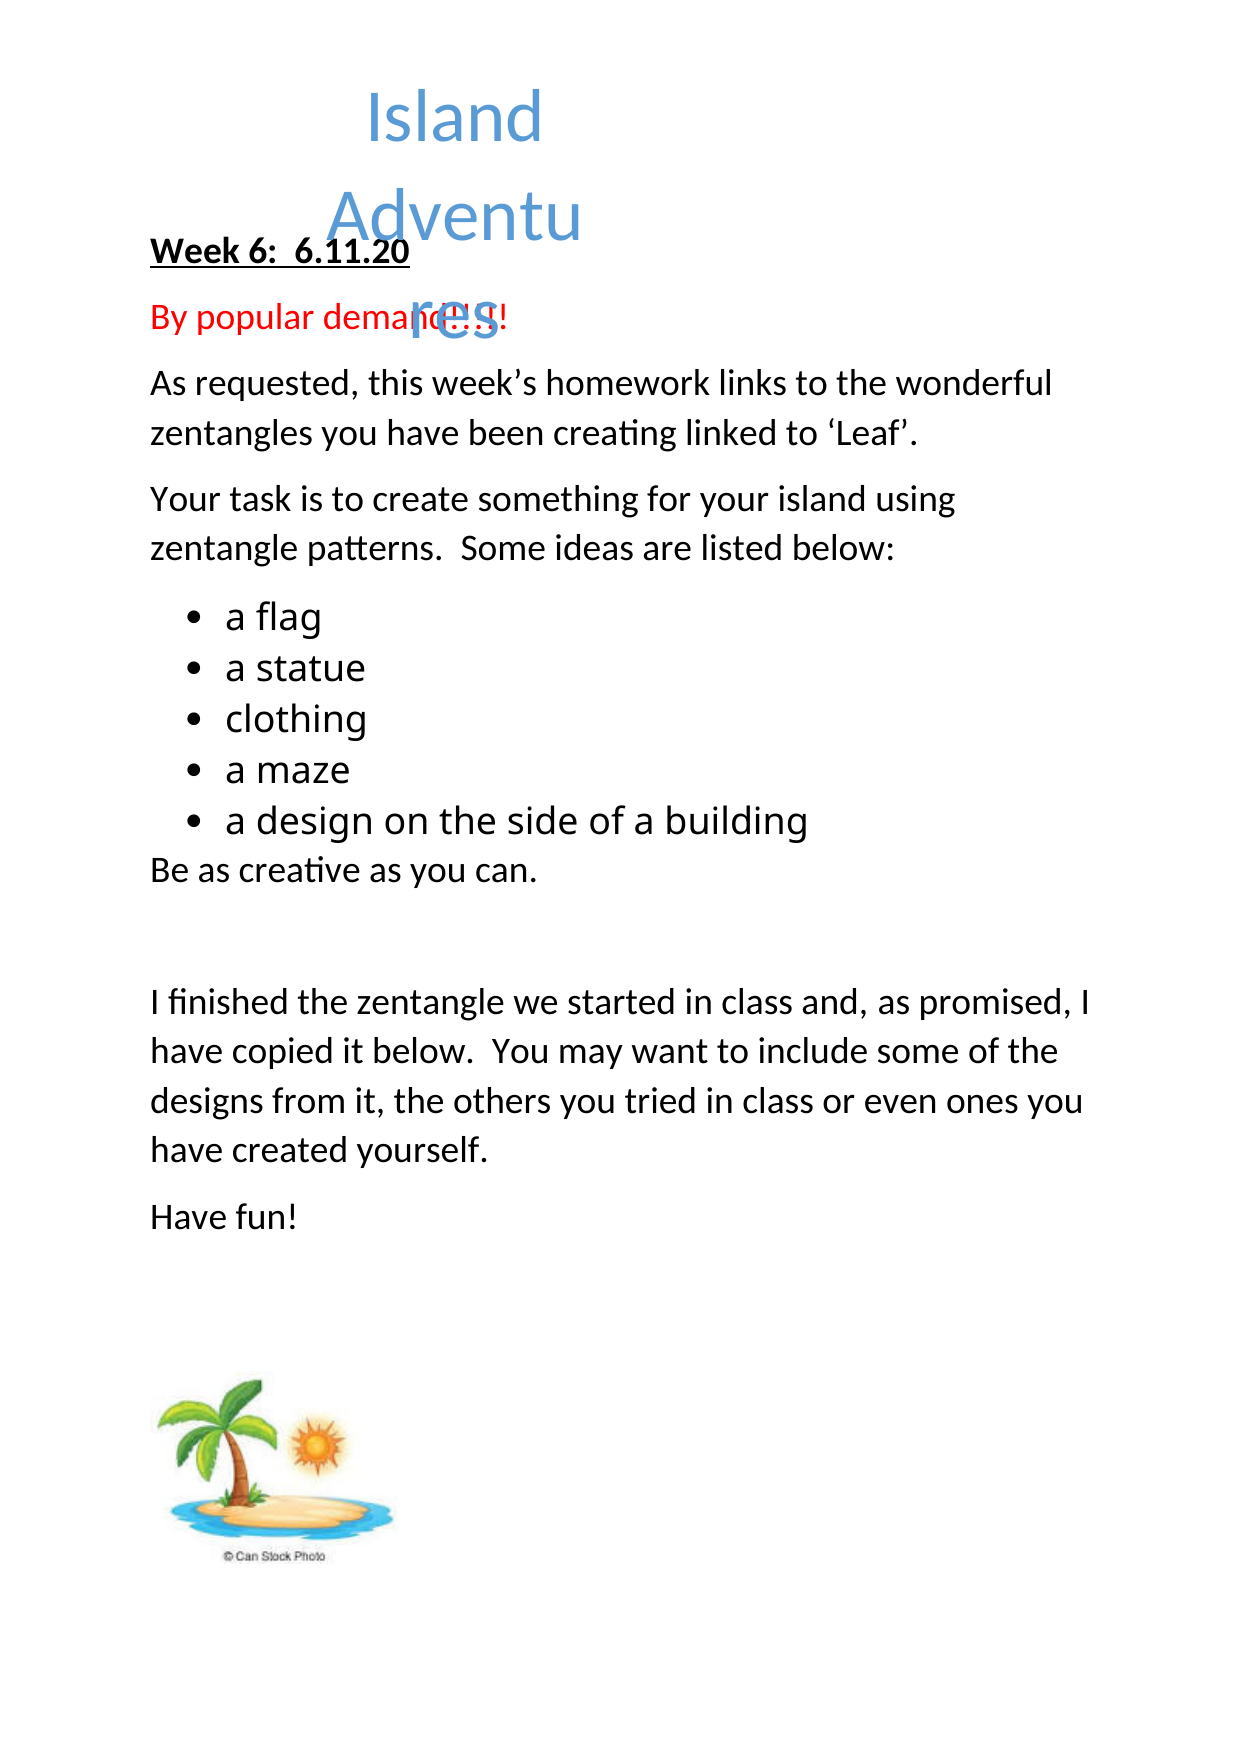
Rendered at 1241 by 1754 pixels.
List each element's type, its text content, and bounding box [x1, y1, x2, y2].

text Be as creative as you can. [150, 846, 1090, 892]
text Your task is to create something for your island using zentangle patterns. Some ideas are listed below: [150, 475, 1090, 570]
picture [150, 1371, 400, 1564]
text Have fun! [150, 1193, 1090, 1238]
list clothing [187, 693, 1090, 744]
list a design on the side of a building [187, 795, 1090, 846]
list a flag [187, 591, 1090, 642]
list a maze [187, 744, 1090, 795]
text Week 6: 6.11.20 [150, 227, 1090, 273]
list a statue [187, 642, 1090, 693]
text I finished the zentangle we started in class and, as promised, I have copied it below. You may want to include some of the designs from it, the others you tried in class or even ones you have created yourself. [150, 978, 1090, 1172]
text As requested, this week’s homework links to the wonderful zentangles you have been creating linked to ‘Leaf’. [150, 359, 1090, 454]
text By popular demand!!!!! [150, 293, 1090, 339]
